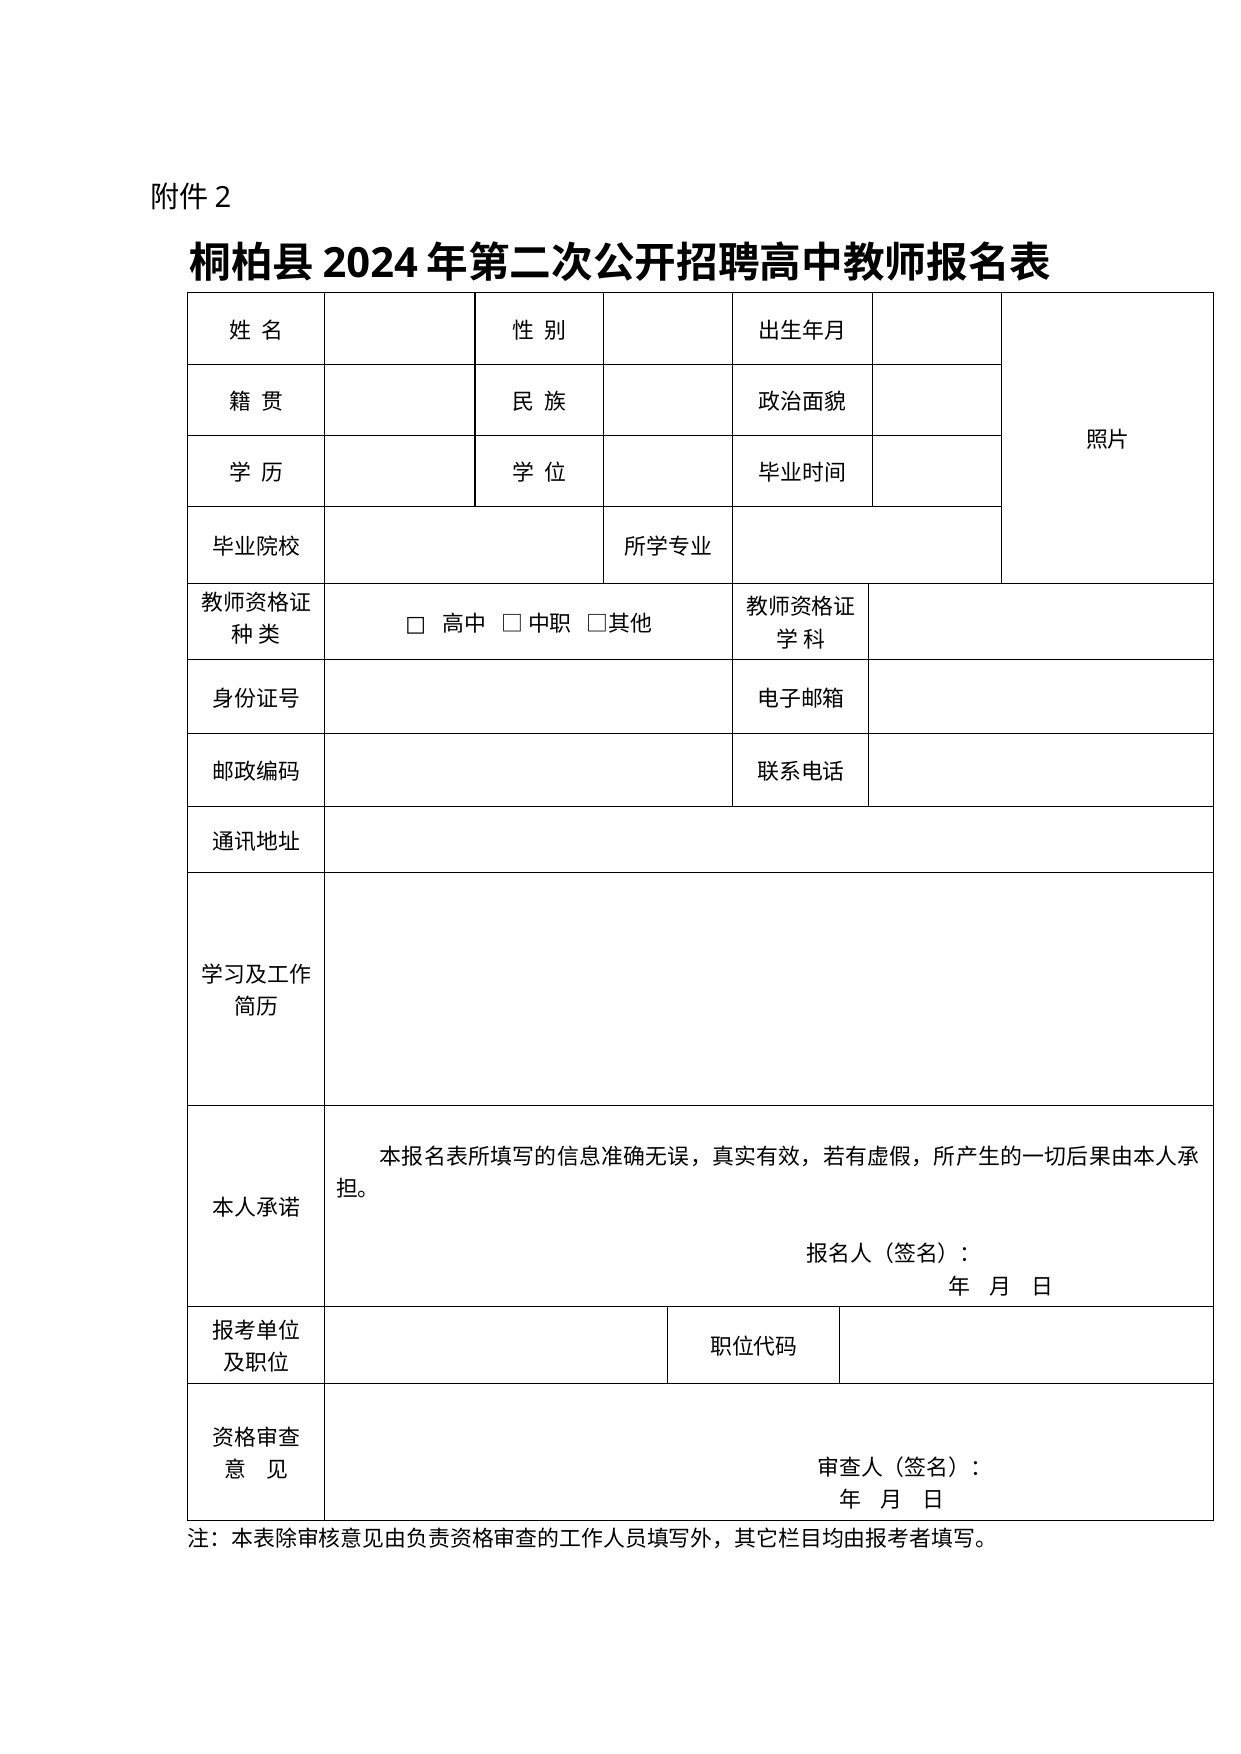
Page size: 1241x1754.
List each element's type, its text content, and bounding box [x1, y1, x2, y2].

table_header [325, 293, 474, 364]
table_header [604, 293, 732, 364]
table_cell [325, 365, 474, 434]
table_cell 教师资格证 种 类 [188, 584, 324, 659]
table_cell [604, 436, 732, 506]
table_cell 教师资格证 学 科 [733, 584, 868, 659]
table_cell [325, 436, 474, 506]
table_header 照片 [1002, 293, 1213, 583]
table_cell 邮政编码 [188, 734, 324, 806]
table_cell [325, 660, 732, 733]
table_cell 审查人（签名）： 年 月 日 [325, 1384, 1213, 1520]
table_header 姓 名 [188, 293, 324, 364]
table_cell 职位代码 [668, 1307, 839, 1383]
table_cell 高中 □ 中职 □其他 [325, 584, 732, 659]
table_cell 通讯地址 [188, 807, 324, 872]
table_cell [733, 507, 1001, 583]
table_cell 毕业院校 [188, 507, 324, 583]
table_cell 学习及工作简历 [188, 873, 324, 1105]
text 附件2 [150, 162, 1053, 227]
table_header [873, 293, 1001, 364]
table_cell 身份证号 [188, 660, 324, 733]
table_cell [869, 660, 1213, 733]
table_cell 政治面貌 [733, 365, 872, 434]
table_cell [325, 873, 1213, 1105]
table_cell 报考单位 及职位 [188, 1307, 324, 1383]
table_cell 学 历 [188, 436, 324, 506]
table_cell 所学专业 [604, 507, 732, 583]
table_header 性 别 [476, 293, 603, 364]
table_cell [840, 1307, 1213, 1383]
text 注：本表除审核意见由负责资格审查的工作人员填写外，其它栏目均由报考者填写。 [187, 1521, 1100, 1553]
table_cell [325, 734, 732, 806]
table_cell [869, 734, 1213, 806]
table_header 出生年月 [733, 293, 872, 364]
table_cell 民 族 [476, 365, 603, 434]
table_cell [604, 365, 732, 434]
text 桐柏县2024年第二次公开招聘高中教师报名表 [187, 227, 1053, 292]
table_cell [325, 807, 1213, 872]
table_cell 学 位 [476, 436, 603, 506]
table_cell 本报名表所填写的信息准确无误，真实有效，若有虚假，所产生的一切后果由本人承担。 报名人（签名）： 年 月 日 [325, 1106, 1213, 1306]
table_cell 毕业时间 [733, 436, 872, 506]
table_cell [325, 507, 603, 583]
table_cell [325, 1307, 667, 1383]
table_cell [869, 584, 1213, 659]
table_cell 籍 贯 [188, 365, 324, 434]
table_cell [873, 365, 1001, 434]
table_cell 联系电话 [733, 734, 868, 806]
table_cell 本人承诺 [188, 1106, 324, 1306]
table_cell [873, 436, 1001, 506]
table_cell 资格审查 意 见 [188, 1384, 324, 1520]
table_cell 电子邮箱 [733, 660, 868, 733]
